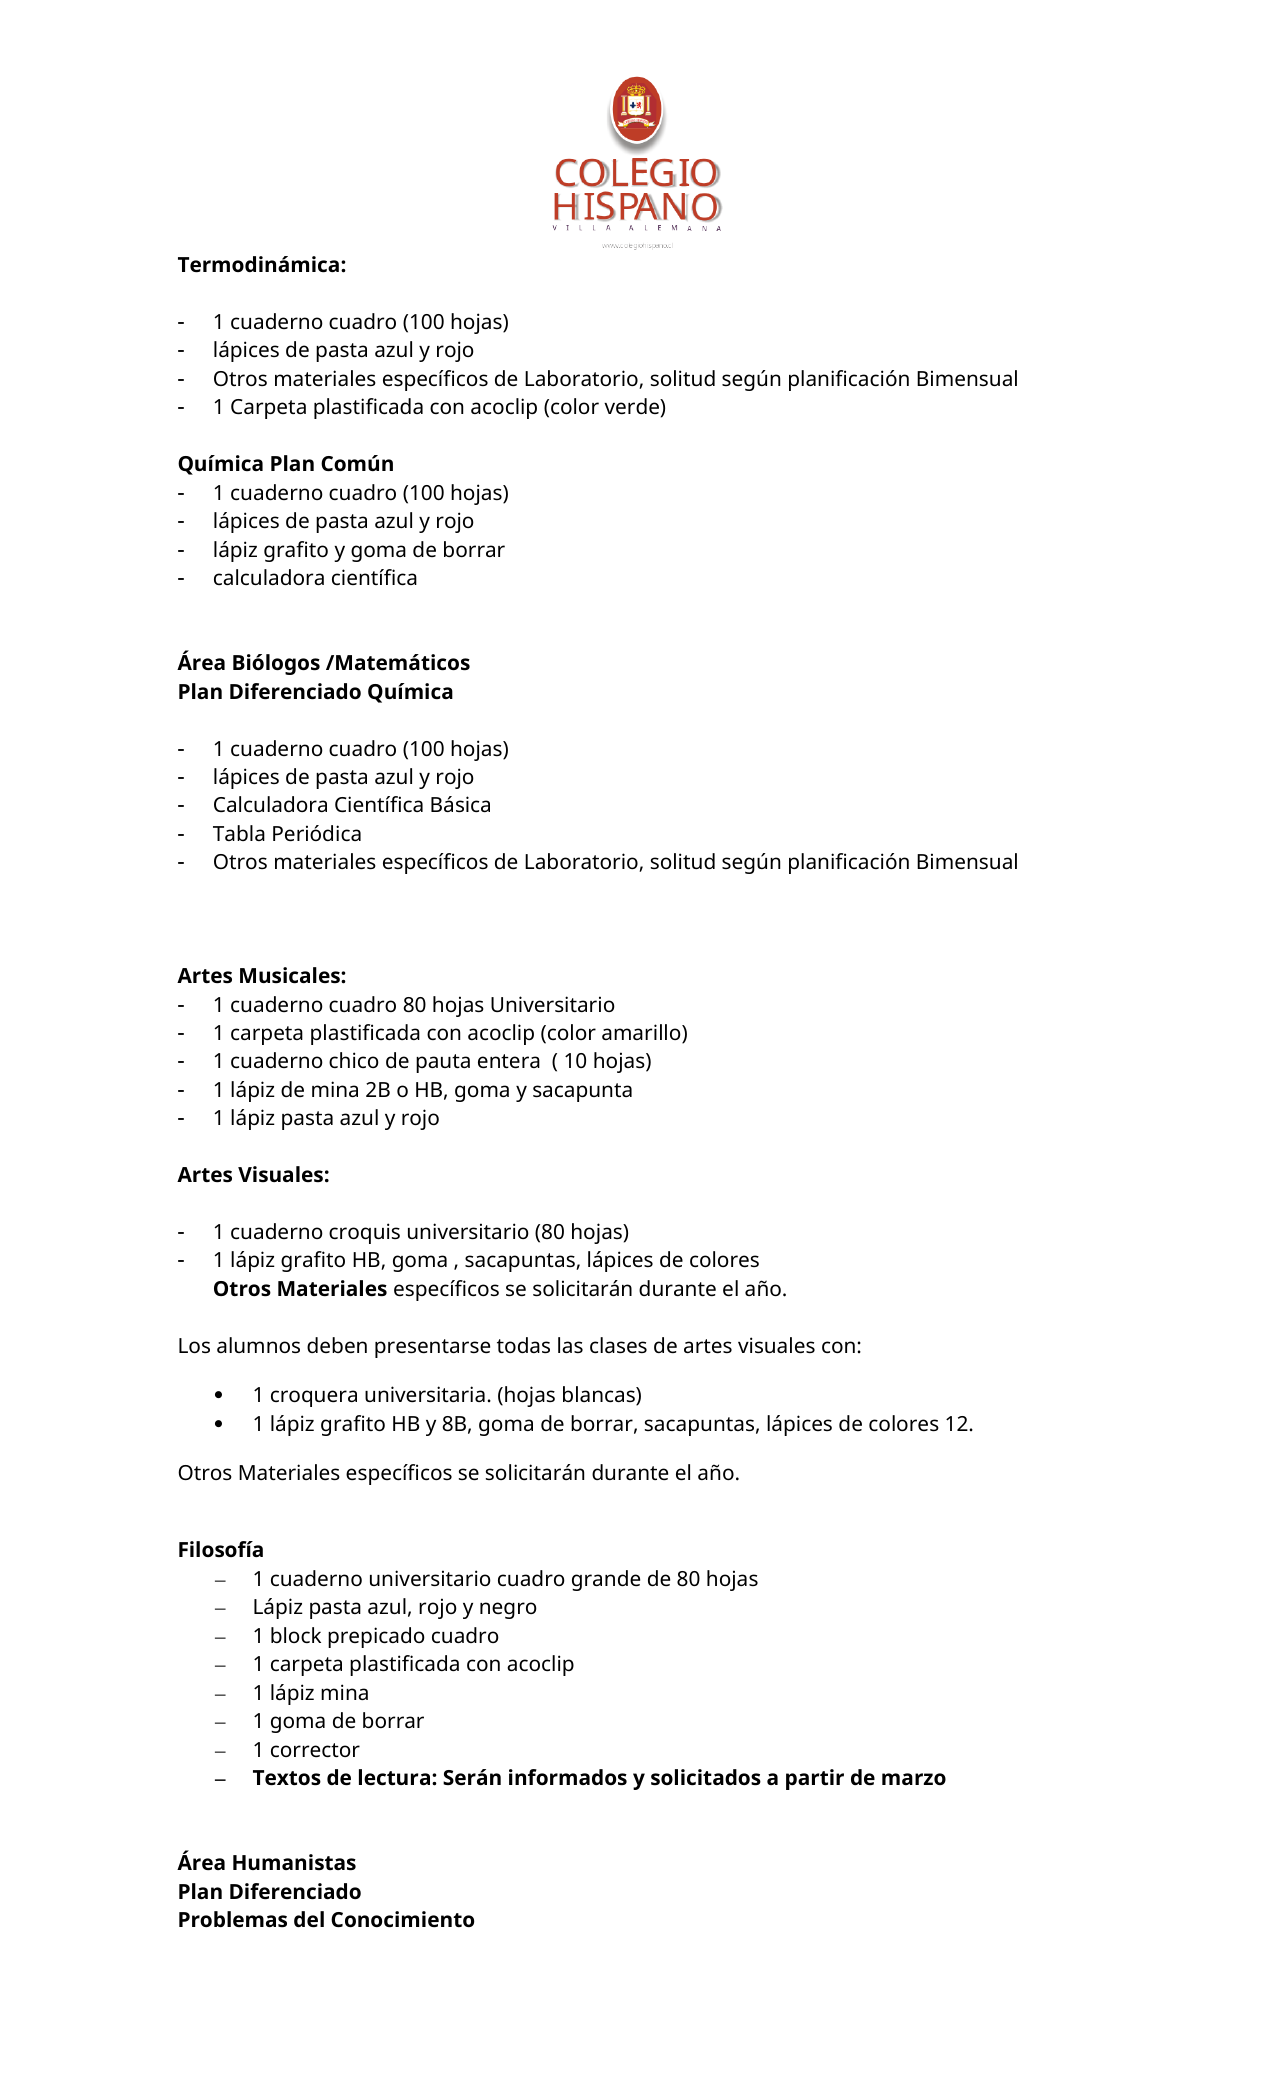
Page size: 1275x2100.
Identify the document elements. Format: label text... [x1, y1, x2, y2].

list 1 lápiz de mina 2B o HB, goma y sacapunta [177, 1075, 1098, 1103]
list 1 cuaderno chico de pauta entera ( 10 hojas) [177, 1047, 1098, 1075]
list lápices de pasta azul y rojo [177, 506, 1098, 535]
text Artes Visuales: [177, 1160, 1098, 1189]
text Termodinámica: [177, 250, 1098, 279]
text Plan Diferenciado [177, 1877, 1098, 1905]
text Química Plan Común [177, 449, 1098, 478]
list lápiz grafito y goma de borrar [177, 535, 1098, 563]
list 1 cuaderno cuadro (100 hojas) [177, 734, 1098, 762]
text Filosofía [177, 1536, 1098, 1564]
text Los alumnos deben presentarse todas las clases de artes visuales con: [177, 1331, 1098, 1359]
list 1 cuaderno cuadro (100 hojas) [177, 307, 1098, 336]
list Tabla Periódica [177, 819, 1098, 847]
list 1 goma de borrar [215, 1706, 1098, 1735]
list Lápiz pasta azul, rojo y negro [215, 1592, 1098, 1621]
text Otros Materiales específicos se solicitarán durante el año. [177, 1458, 1098, 1486]
list Textos de lectura: Serán informados y solicitados a partir de marzo [215, 1763, 1098, 1792]
list 1 lápiz grafito HB y 8B, goma de borrar, sacapuntas, lápices de colores 12. [215, 1409, 1098, 1437]
text Plan Diferenciado Química [177, 677, 1098, 705]
list 1 croquera universitaria. (hojas blancas) [215, 1380, 1098, 1409]
list 1 corrector [215, 1735, 1098, 1763]
list Otros materiales específicos de Laboratorio, solitud según planificación Bimensual [177, 847, 1098, 876]
list 1 cuaderno cuadro 80 hojas Universitario [177, 990, 1098, 1018]
list 1 cuaderno universitario cuadro grande de 80 hojas [215, 1564, 1098, 1592]
list 1 cuaderno croquis universitario (80 hojas) [177, 1217, 1098, 1246]
list 1 carpeta plastificada con acoclip [215, 1649, 1098, 1678]
list 1 Carpeta plastificada con acoclip (color verde) [177, 392, 1098, 421]
text Artes Musicales: [177, 961, 1098, 990]
list 1 block prepicado cuadro [215, 1621, 1098, 1649]
list 1 lápiz pasta azul y rojo [177, 1103, 1098, 1132]
list lápices de pasta azul y rojo [177, 762, 1098, 791]
text Área Humanistas [177, 1848, 1098, 1877]
list 1 lápiz grafito HB, goma , sacapuntas, lápices de colores [177, 1246, 1098, 1274]
list 1 lápiz mina [215, 1678, 1098, 1706]
text Otros Materiales específicos se solicitarán durante el año. [213, 1274, 1098, 1302]
list calculadora científica [177, 563, 1098, 592]
text Problemas del Conocimiento [177, 1905, 1098, 1934]
list Calculadora Científica Básica [177, 791, 1098, 819]
list 1 carpeta plastificada con acoclip (color amarillo) [177, 1018, 1098, 1047]
text Área Biólogos /Matemáticos [177, 648, 1098, 677]
list lápices de pasta azul y rojo [177, 336, 1098, 364]
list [177, 364, 1098, 392]
list 1 cuaderno cuadro (100 hojas) [177, 478, 1098, 506]
